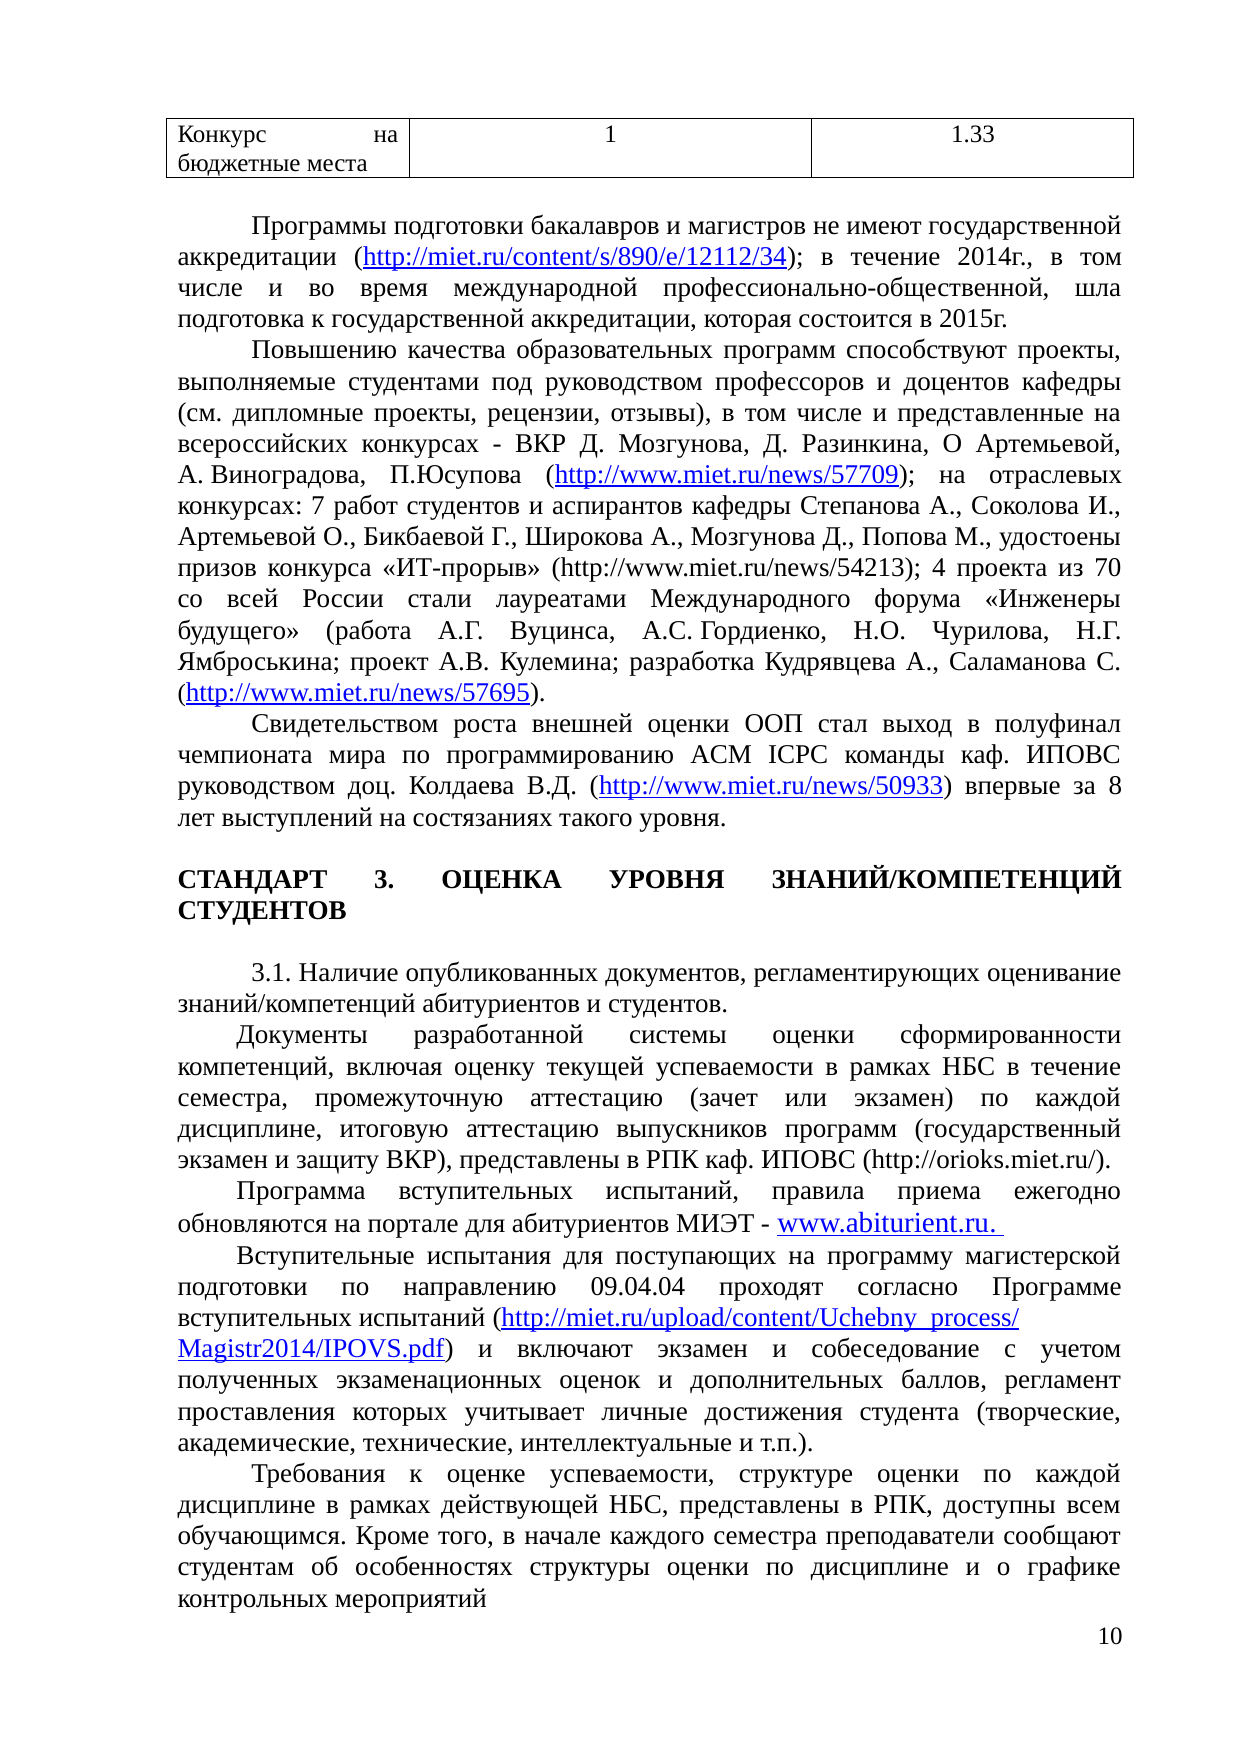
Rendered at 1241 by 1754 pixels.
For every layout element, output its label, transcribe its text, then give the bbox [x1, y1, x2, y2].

text Программа вступительных испытаний, правила приема ежегодно обновляются на портале для абитуриентов МИЭТ - www.abiturient.ru. [177, 1174, 1122, 1239]
table_cell Конкурс на бюджетные места [167, 119, 409, 177]
text Свидетельством роста внешней оценки ООП стал выход в полуфинал чемпионата мира по программированию ACM ICPC команды каф. ИПОВС руководством доц. Колдаева В.Д. (http://www.miet.ru/news/50933) впервые за 8 лет выступлений на состязаниях такого уровня. [177, 707, 1122, 832]
list Программы подготовки бакалавров и магистров не имеют государственной аккредитации (http://miet.ru/content/s/890/e/12112/34); в течение 2014г., в том числе и во время международной профессионально-общественной, шла подготовка к государственной аккредитации, которая состоится в 2015г. [177, 209, 1122, 333]
text Документы разработанной системы оценки сформированности компетенций, включая оценку текущей успеваемости в рамках НБС в течение семестра, промежуточную аттестацию (зачет или экзамен) по каждой дисциплине, итоговую аттестацию выпускников программ (государственный экзамен и защиту ВКР), представлены в РПК каф. ИПОВС (http://orioks.miet.ru/). [177, 1019, 1122, 1174]
subtitle СТАНДАРТ 3. ОЦЕНКА УРОВНЯ ЗНАНИЙ/КОМПЕТЕНЦИЙ СТУДЕНТОВ [177, 863, 1122, 925]
text Повышению качества образовательных программ способствуют проекты, выполняемые студентами под руководством профессоров и доцентов кафедры (см. дипломные проекты, рецензии, отзывы), в том числе и представленные на всероссийских конкурсах - ВКР Д. Мозгунова, Д. Разинкина, О Артемьевой, А. Виноградова, П.Юсупова (http://www.miet.ru/news/57709); на отраслевых конкурсах: 7 работ студентов и аспирантов кафедры Степанова А., Соколова И., Артемьевой О., Бикбаевой Г., Широкова А., Мозгунова Д., Попова М., удостоены призов конкурса «ИТ-прорыв» (http://www.miet.ru/news/54213); 4 проекта из 70 со всей России стали лауреатами Международного форума «Инженеры будущего» (работа А.Г. Вуцинса, А.С. Гордиенко, Н.О. Чурилова, Н.Г. Ямброськина; проект А.В. Кулемина; разработка Кудрявцева А., Саламанова С. (http://www.miet.ru/news/57695). [177, 333, 1122, 707]
text Вступительные испытания для поступающих на программу магистерской подготовки по направлению 09.04.04 проходят согласно Программе вступительных испытаний (http://miet.ru/upload/content/Uchebny_process/Magistr2014/IPOVS.pdf) и включают экзамен и собеседование с учетом полученных экзаменационных оценок и дополнительных баллов, регламент проставления которых учитывает личные достижения студента (творческие, академические, технические, интеллектуальные и т.п.). [177, 1239, 1122, 1457]
table_cell 1.33 [812, 119, 1133, 177]
text 3.1. Наличие опубликованных документов, регламентирующих оценивание знаний/компетенций абитуриентов и студентов. [177, 956, 1122, 1019]
table_cell 1 [410, 119, 811, 177]
text Требования к оценке успеваемости, структуре оценки по каждой дисциплине в рамках действующей НБС, представлены в РПК, доступны всем обучающимся. Кроме того, в начале каждого семестра преподаватели сообщают студентам об особенностях структуры оценки по дисциплине и о графике контрольных мероприятий [177, 1457, 1122, 1613]
